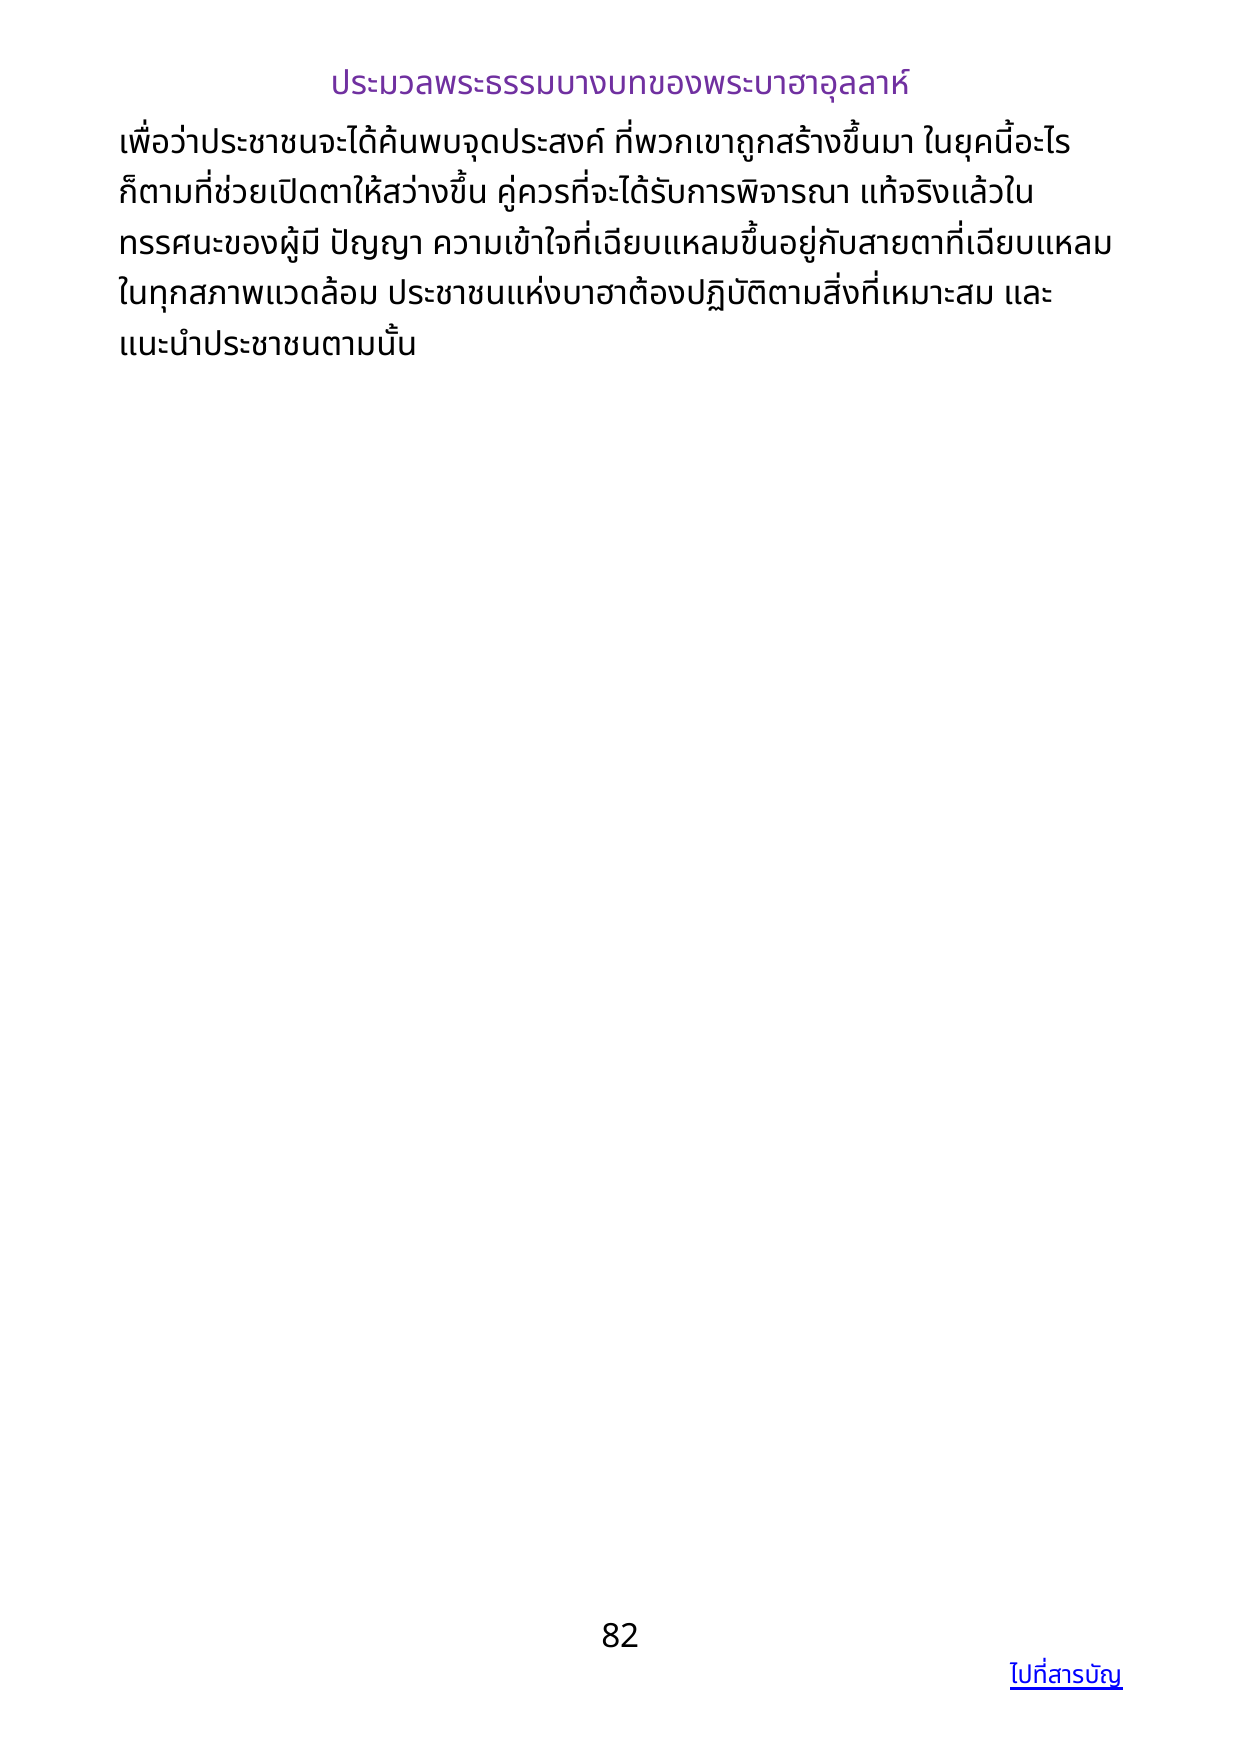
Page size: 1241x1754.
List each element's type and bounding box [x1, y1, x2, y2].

text [118, 118, 1122, 370]
